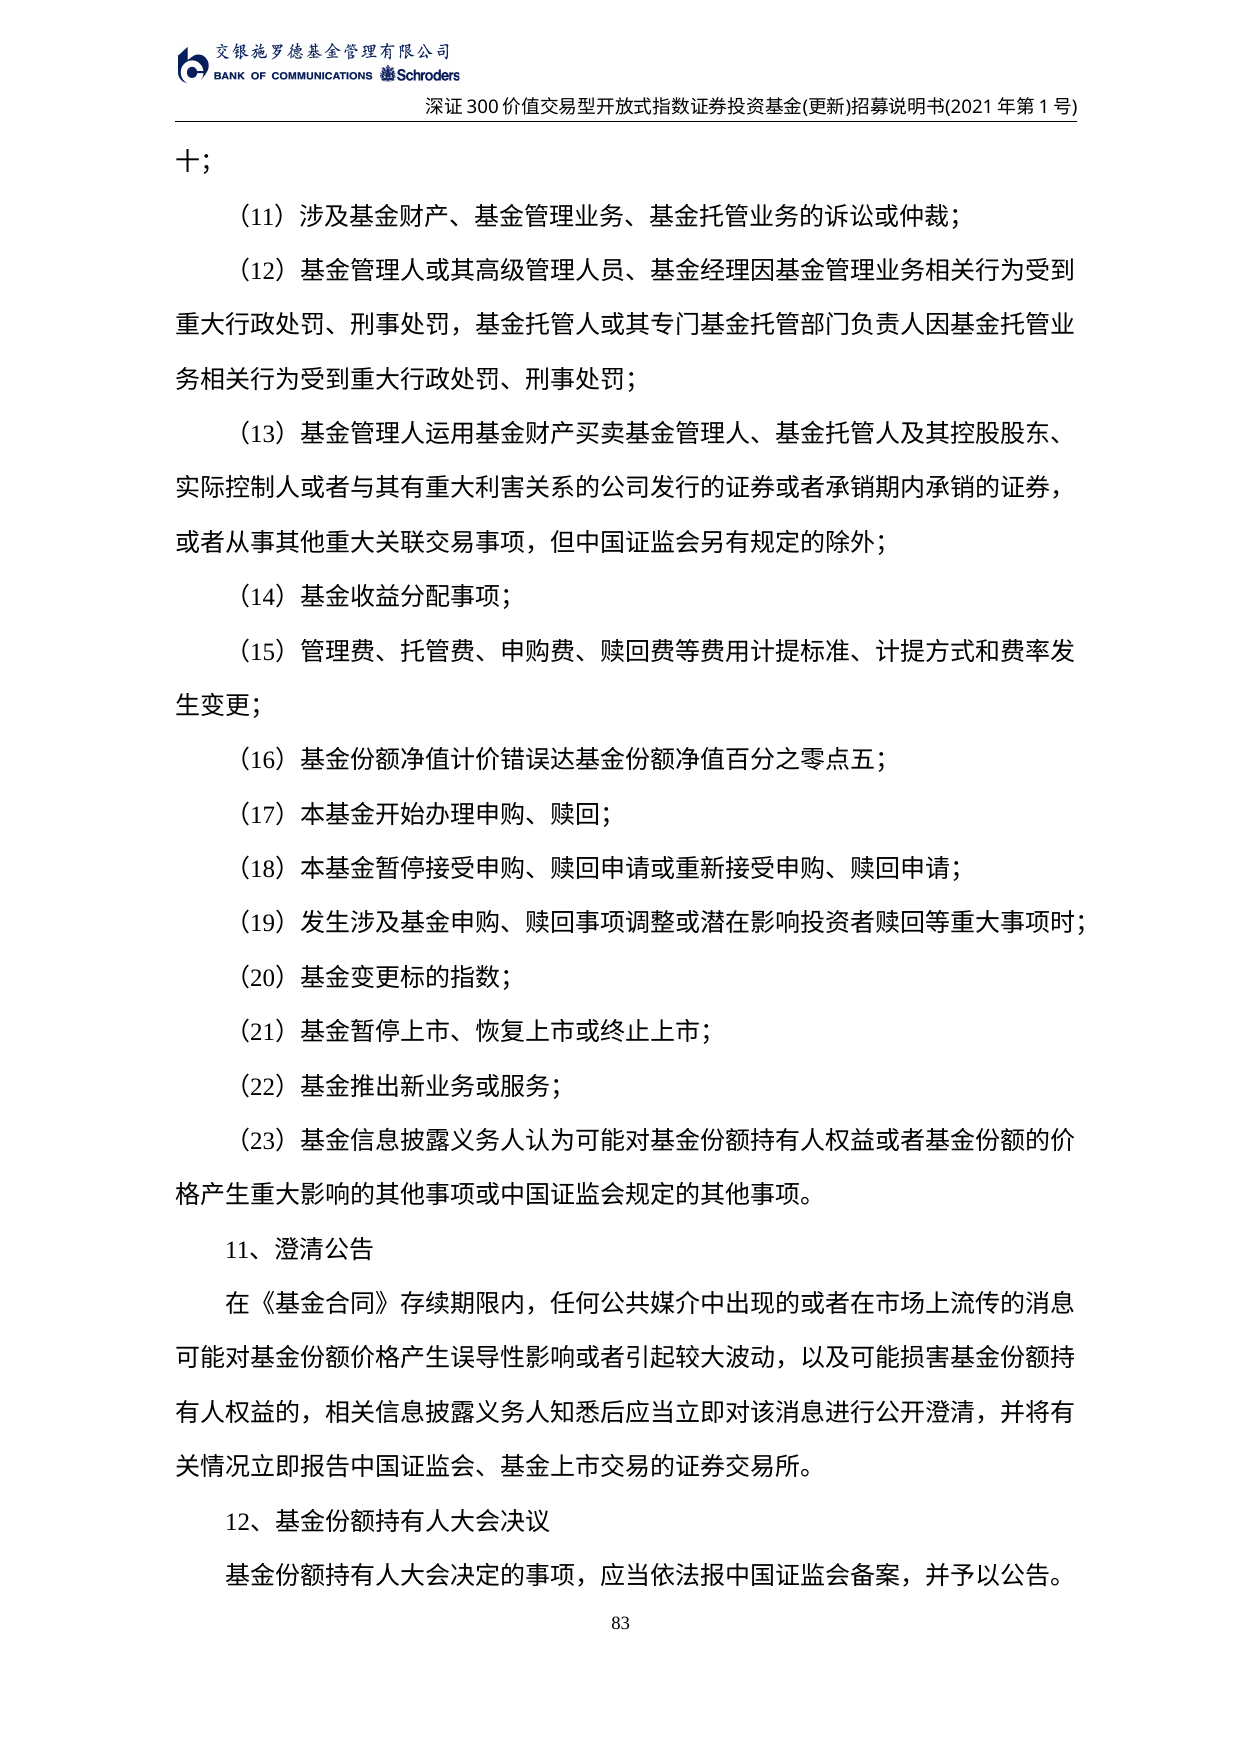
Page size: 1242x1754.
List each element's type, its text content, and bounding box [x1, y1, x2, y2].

text （21）基金暂停上市、恢复上市或终止上市； [175, 1012, 1077, 1048]
text （15）管理费、托管费、申购费、赎回费等费用计提标准、计提方式和费率发生变更； [175, 631, 1077, 722]
text （23）基金信息披露义务人认为可能对基金份额持有人权益或者基金份额的价格产生重大影响的其他事项或中国证监会规定的其他事项。 [175, 1120, 1077, 1211]
text （19）发生涉及基金申购、赎回事项调整或潜在影响投资者赎回等重大事项时； [175, 903, 1077, 939]
text （17）本基金开始办理申购、赎回； [175, 794, 1077, 830]
text （18）本基金暂停接受申购、赎回申请或重新接受申购、赎回申请； [175, 848, 1077, 885]
text （14）基金收益分配事项； [175, 577, 1077, 613]
text （16）基金份额净值计价错误达基金份额净值百分之零点五； [175, 740, 1077, 776]
text （13）基金管理人运用基金财产买卖基金管理人、基金托管人及其控股股东、实际控制人或者与其有重大利害关系的公司发行的证券或者承销期内承销的证券，或者从事其他重大关联交易事项，但中国证监会另有规定的除外； [175, 413, 1077, 558]
text （20）基金变更标的指数； [175, 957, 1077, 993]
text （12）基金管理人或其高级管理人员、基金经理因基金管理业务相关行为受到重大行政处罚、刑事处罚，基金托管人或其专门基金托管部门负责人因基金托管业务相关行为受到重大行政处罚、刑事处罚； [175, 250, 1077, 395]
text 11、澄清公告 [175, 1229, 1077, 1265]
text （22）基金推出新业务或服务； [175, 1066, 1077, 1102]
text 12、基金份额持有人大会决议 [175, 1501, 1077, 1537]
text 在《基金合同》存续期限内，任何公共媒介中出现的或者在市场上流传的消息可能对基金份额价格产生误导性影响或者引起较大波动，以及可能损害基金份额持有人权益的，相关信息披露义务人知悉后应当立即对该消息进行公开澄清，并将有关情况立即报告中国证监会、基金上市交易的证券交易所。 [175, 1283, 1077, 1483]
text 基金份额持有人大会决定的事项，应当依法报中国证监会备案，并予以公告。 [175, 1555, 1077, 1592]
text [175, 142, 1077, 178]
text （11）涉及基金财产、基金管理业务、基金托管业务的诉讼或仲裁； [175, 196, 1077, 232]
picture [178, 43, 460, 83]
